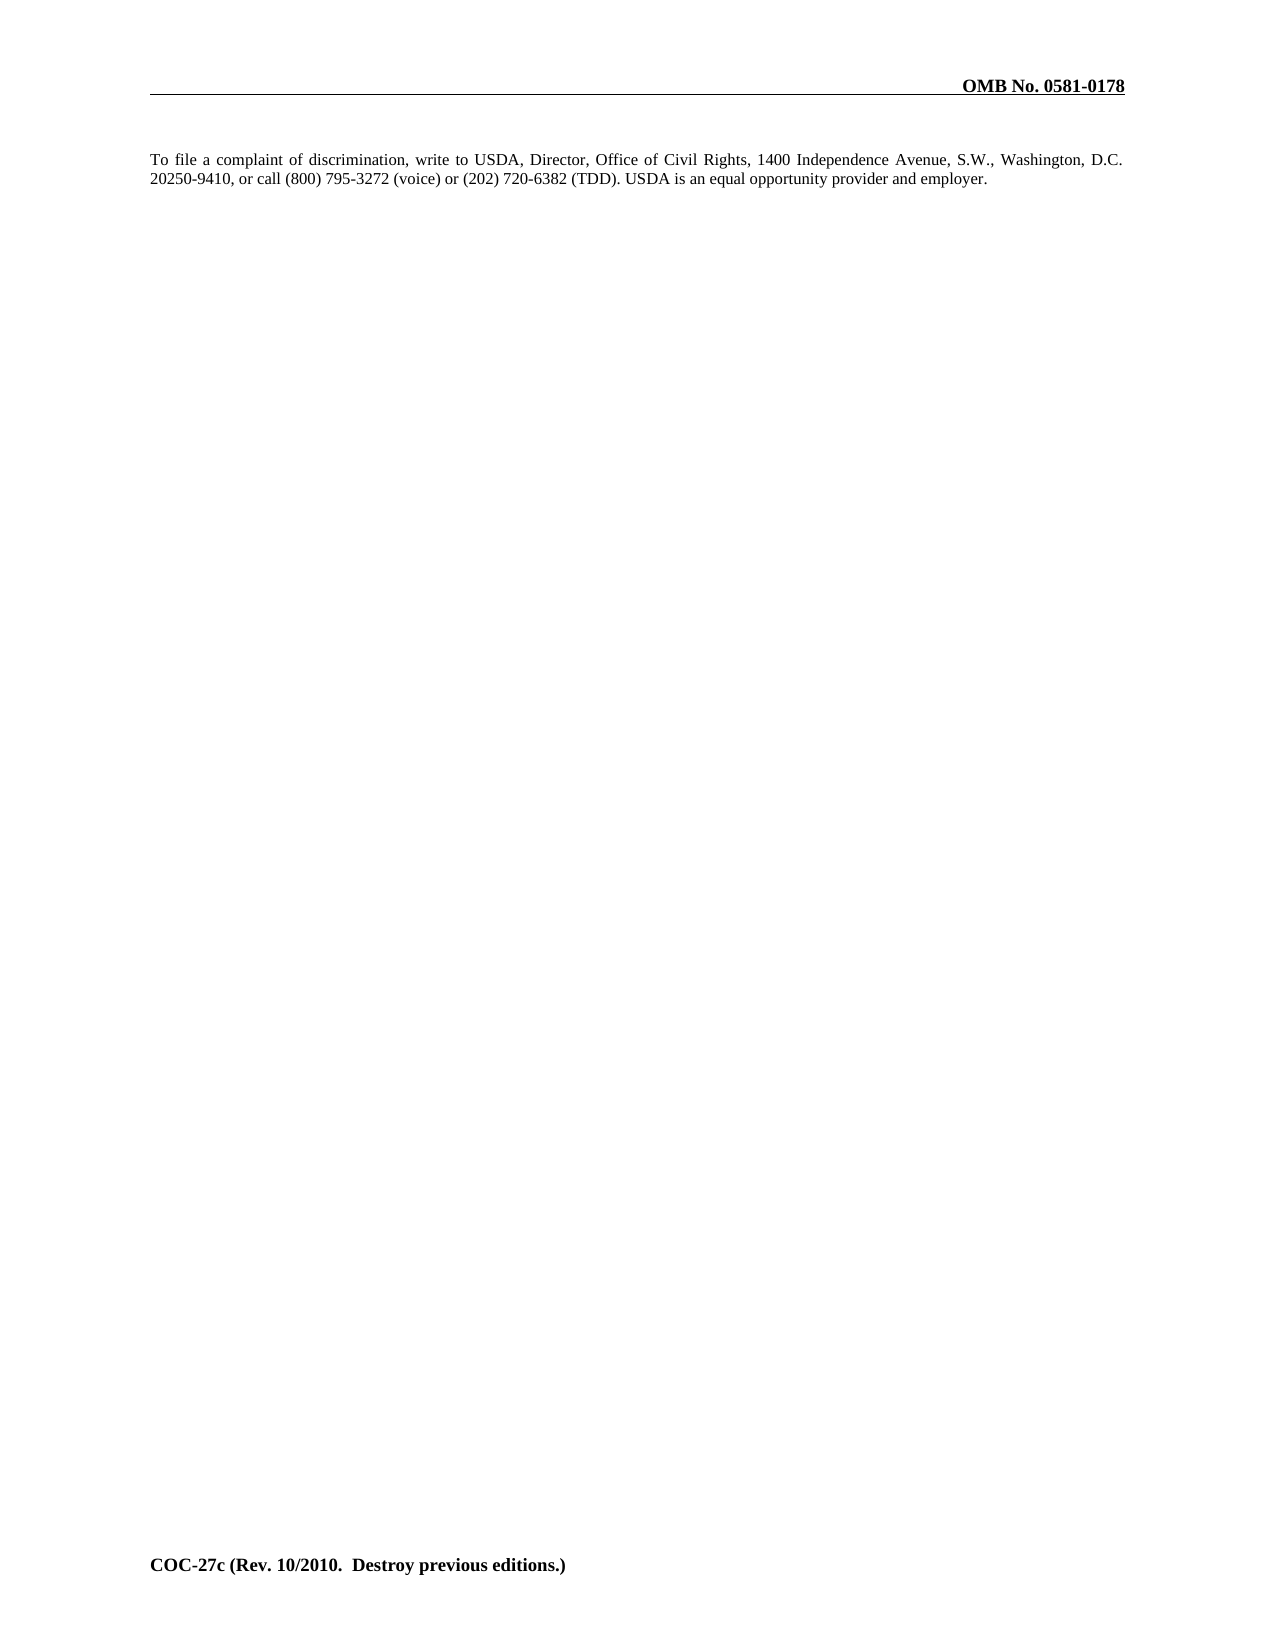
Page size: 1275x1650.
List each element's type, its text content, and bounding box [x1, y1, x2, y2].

text To file a complaint of discrimination, write to USDA, Director, Office of Civil Rights, 1400 Independence Avenue, S.W., Washington, D.C. 20250-9410, or call (800) 795-3272 (voice) or (202) 720-6382 (TDD). USDA is an equal opportunity provider and employer. [150, 150, 1125, 188]
